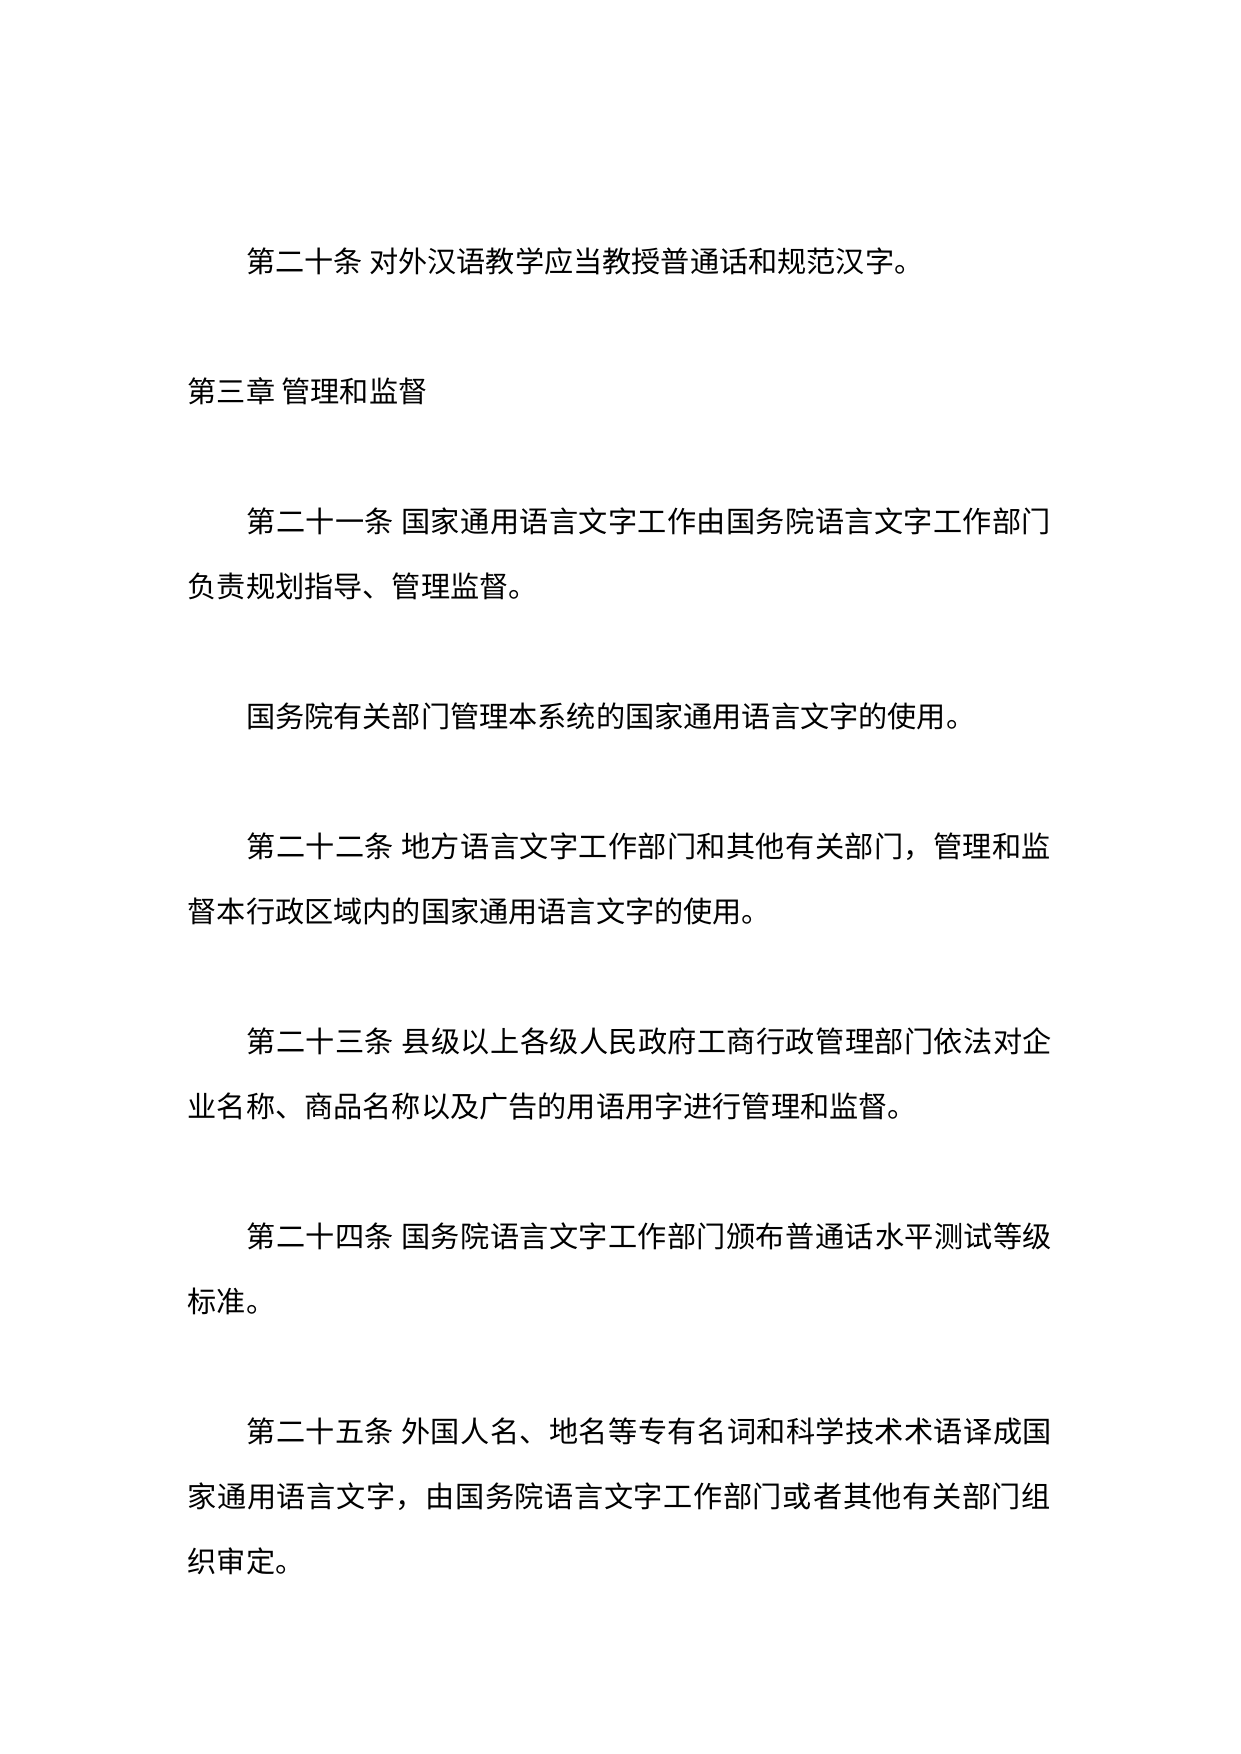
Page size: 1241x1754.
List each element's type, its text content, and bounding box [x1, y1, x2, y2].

text 第二十一条 国家通用语言文字工作由国务院语言文字工作部门负责规划指导、管理监督。 [187, 487, 1053, 617]
text 第二十四条 国务院语言文字工作部门颁布普通话水平测试等级标准。 [187, 1202, 1053, 1332]
text 第二十三条 县级以上各级人民政府工商行政管理部门依法对企业名称、商品名称以及广告的用语用字进行管理和监督。 [187, 1007, 1053, 1137]
text 第三章 管理和监督 [187, 357, 1053, 422]
text 第二十二条 地方语言文字工作部门和其他有关部门，管理和监督本行政区域内的国家通用语言文字的使用。 [187, 812, 1053, 942]
text 国务院有关部门管理本系统的国家通用语言文字的使用。 [187, 682, 1053, 747]
text 第二十五条 外国人名、地名等专有名词和科学技术术语译成国家通用语言文字，由国务院语言文字工作部门或者其他有关部门组织审定。 [187, 1397, 1053, 1592]
text 第二十条 对外汉语教学应当教授普通话和规范汉字。 [187, 227, 1053, 292]
